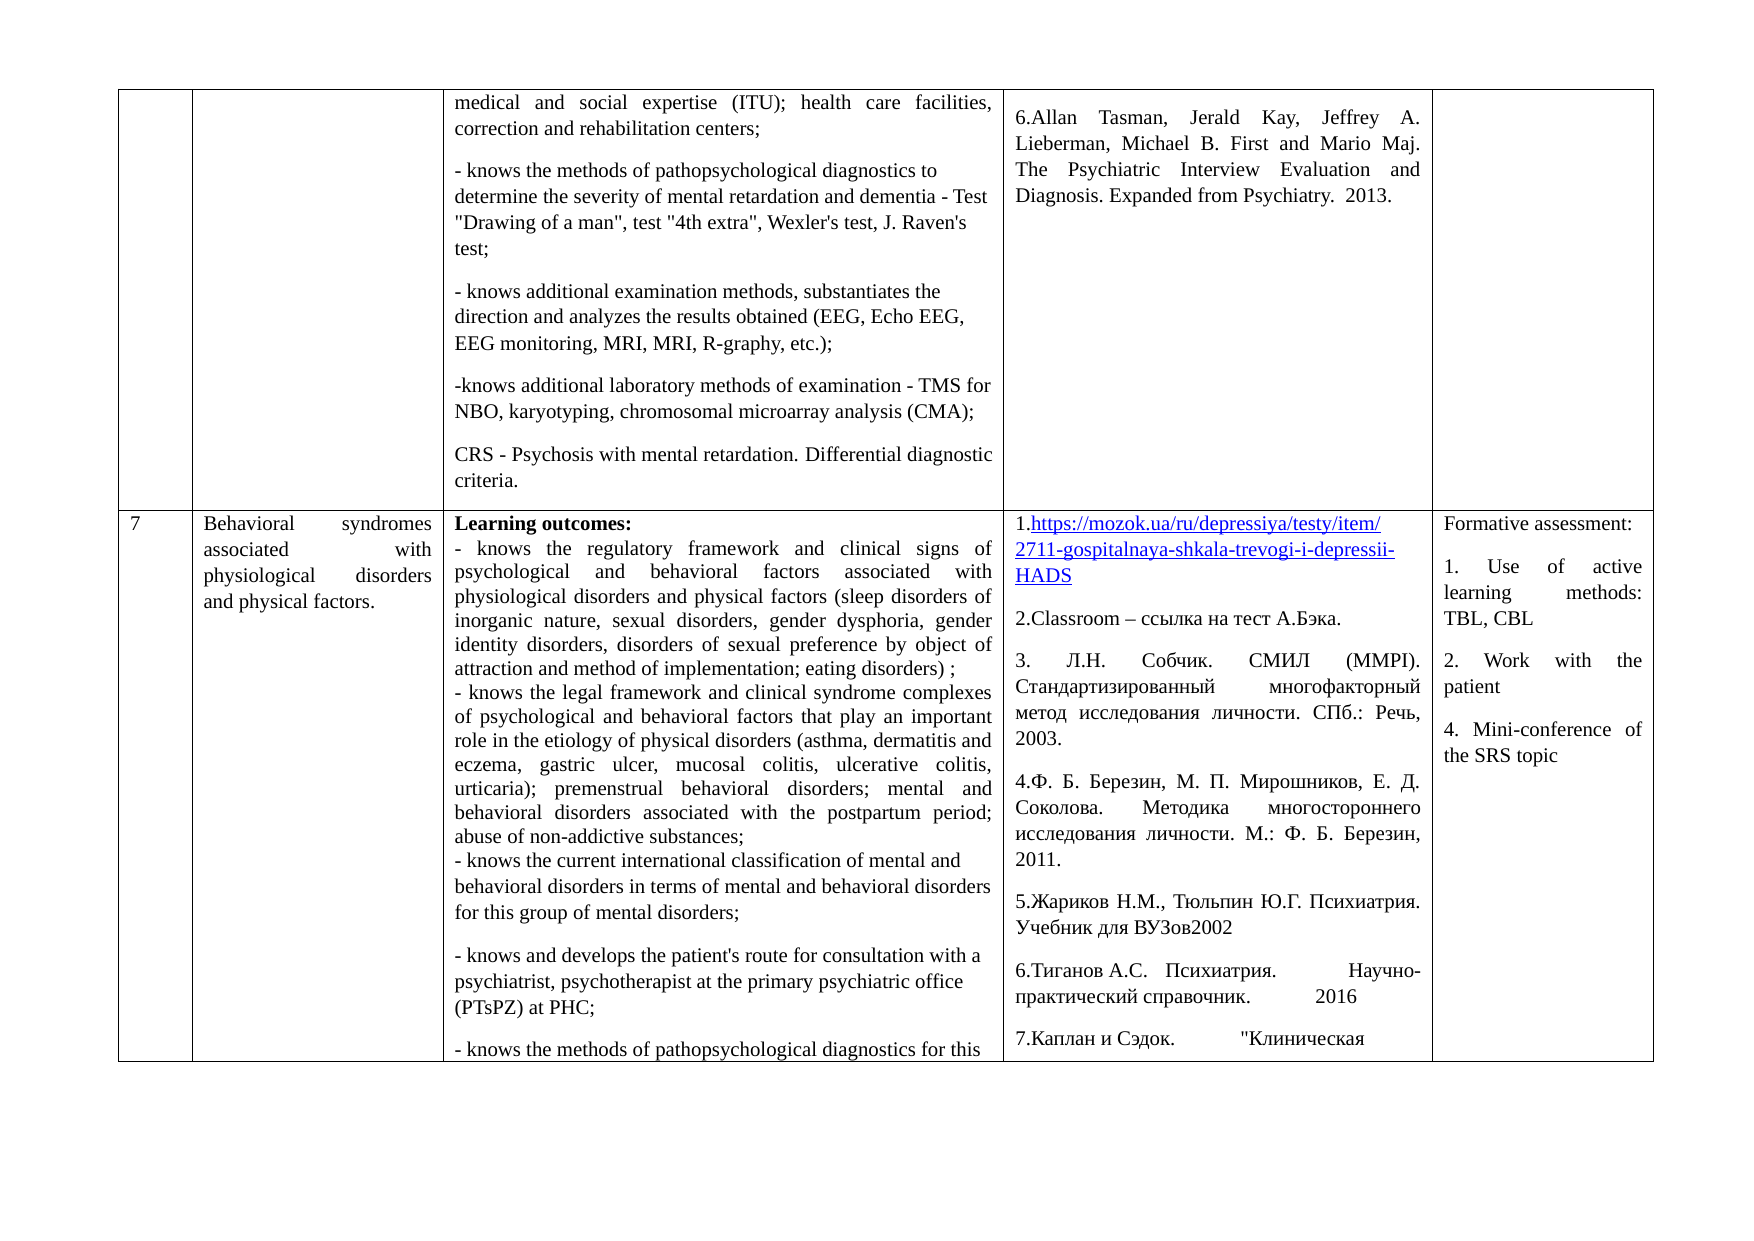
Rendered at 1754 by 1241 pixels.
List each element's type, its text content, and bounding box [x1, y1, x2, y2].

table_cell 7 [119, 511, 192, 1061]
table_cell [193, 511, 443, 1061]
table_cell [1004, 511, 1432, 1061]
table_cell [444, 90, 1003, 510]
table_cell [193, 90, 443, 510]
table_cell 6 [119, 90, 192, 510]
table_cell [1004, 90, 1432, 510]
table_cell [1433, 90, 1653, 510]
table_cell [1433, 511, 1653, 1061]
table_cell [444, 511, 1003, 1061]
